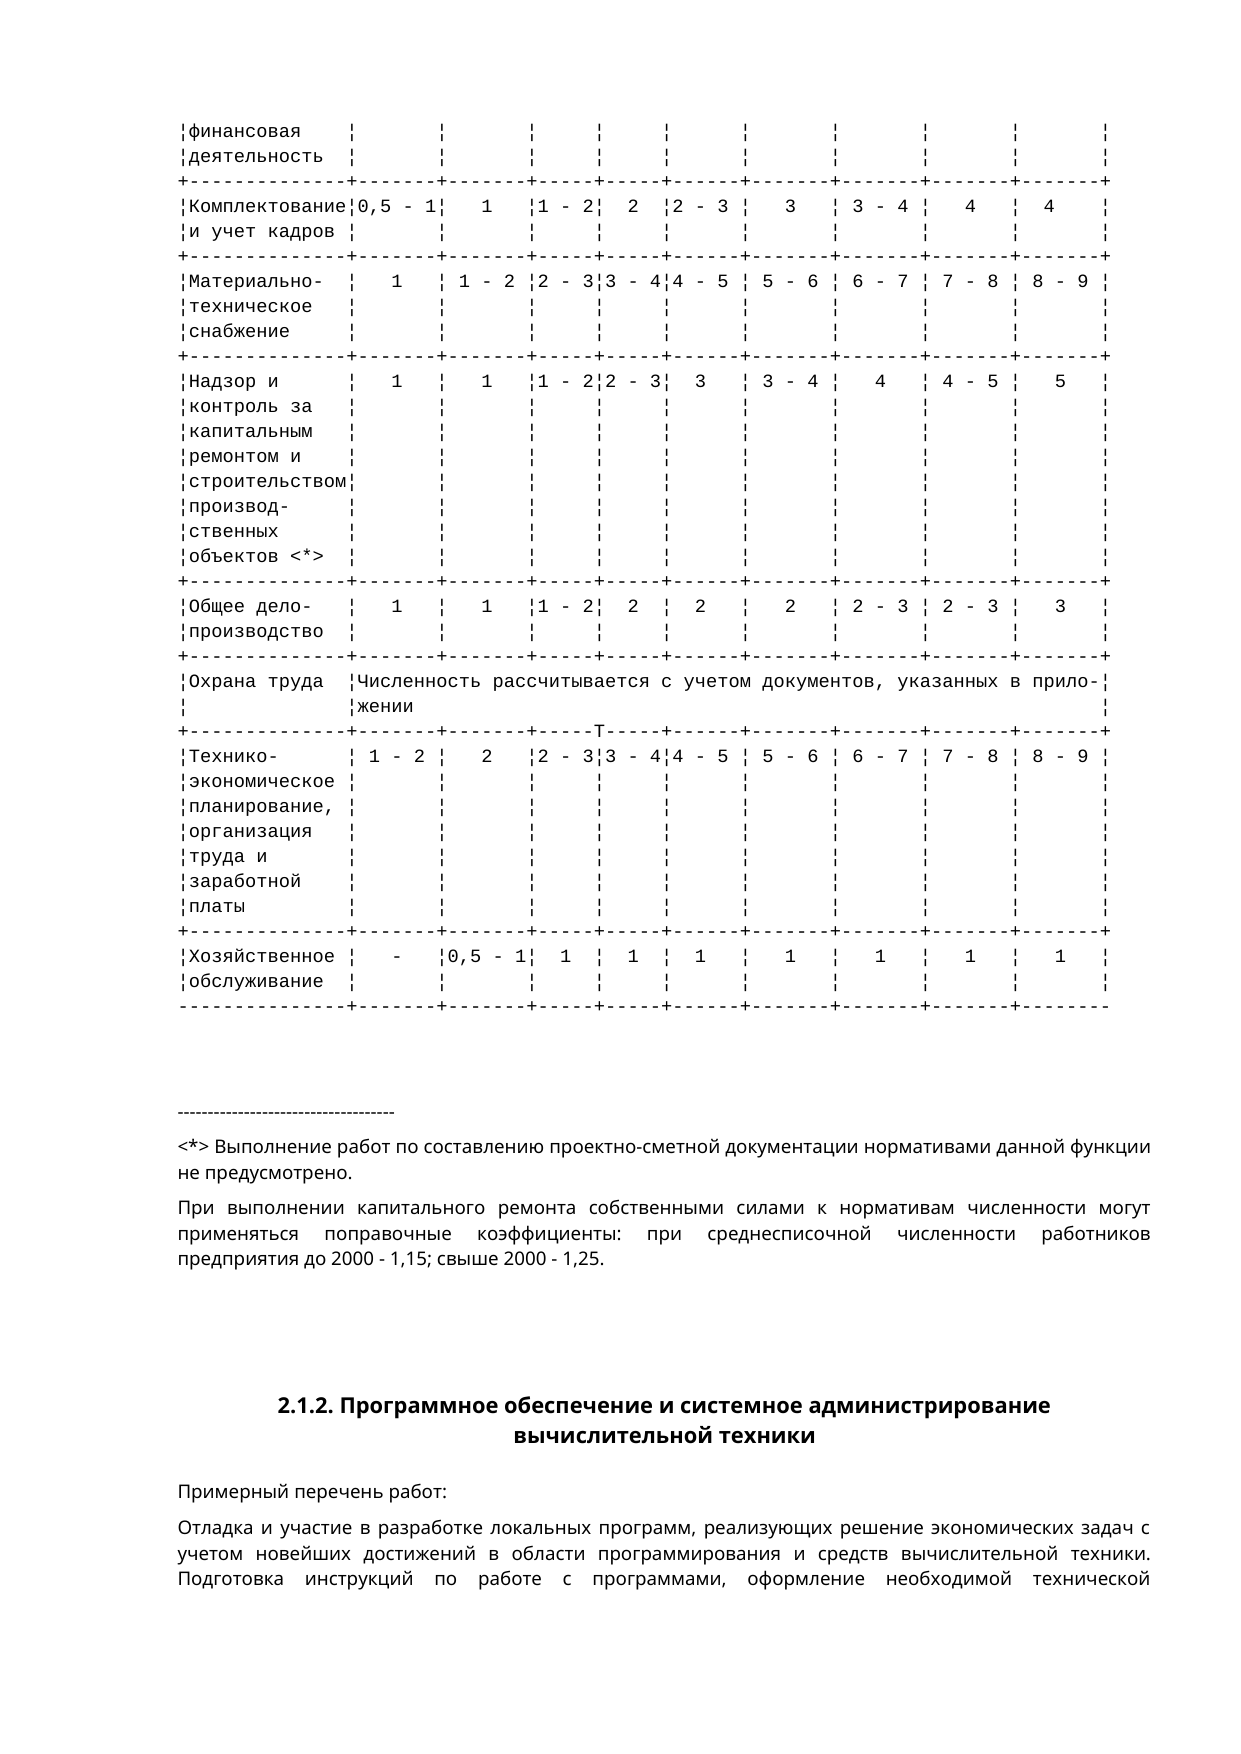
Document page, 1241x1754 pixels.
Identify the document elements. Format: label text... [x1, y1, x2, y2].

text ¦организация ¦ ¦ ¦ ¦ ¦ ¦ ¦ ¦ ¦ ¦ [177, 818, 1152, 843]
text ¦финансовая ¦ ¦ ¦ ¦ ¦ ¦ ¦ ¦ ¦ ¦ [177, 118, 1152, 143]
text ¦Надзор и ¦ 1 ¦ 1 ¦1 - 2¦2 - 3¦ 3 ¦ 3 - 4 ¦ 4 ¦ 4 - 5 ¦ 5 ¦ [177, 368, 1152, 393]
text ¦Технико- ¦ 1 - 2 ¦ 2 ¦2 - 3¦3 - 4¦4 - 5 ¦ 5 - 6 ¦ 6 - 7 ¦ 7 - 8 ¦ 8 - 9 ¦ [177, 743, 1152, 768]
text ¦строительством¦ ¦ ¦ ¦ ¦ ¦ ¦ ¦ ¦ ¦ [177, 468, 1152, 493]
text ¦Охрана труда ¦Численность рассчитывается с учетом документов, указанных в прило-¦ [177, 668, 1152, 693]
text ¦объектов <*> ¦ ¦ ¦ ¦ ¦ ¦ ¦ ¦ ¦ ¦ [177, 543, 1152, 568]
text ¦контроль за ¦ ¦ ¦ ¦ ¦ ¦ ¦ ¦ ¦ ¦ [177, 393, 1152, 418]
text ¦ ¦жении ¦ [177, 693, 1152, 718]
text При выполнении капитального ремонта собственными силами к нормативам численности могут применяться поправочные коэффициенты: при среднесписочной численности работников предприятия до 2000 - 1,15; свыше 2000 - 1,25. [177, 1194, 1152, 1271]
text ¦Хозяйственное ¦ - ¦0,5 - 1¦ 1 ¦ 1 ¦ 1 ¦ 1 ¦ 1 ¦ 1 ¦ 1 ¦ [177, 943, 1152, 968]
text ¦техническое ¦ ¦ ¦ ¦ ¦ ¦ ¦ ¦ ¦ ¦ [177, 293, 1152, 318]
text ¦платы ¦ ¦ ¦ ¦ ¦ ¦ ¦ ¦ ¦ ¦ [177, 893, 1152, 918]
text ¦Комплектование¦0,5 - 1¦ 1 ¦1 - 2¦ 2 ¦2 - 3 ¦ 3 ¦ 3 - 4 ¦ 4 ¦ 4 ¦ [177, 193, 1152, 218]
text +--------------+-------+-------+-----+-----+------+-------+-------+-------+-------+ [177, 243, 1152, 268]
text ¦ремонтом и ¦ ¦ ¦ ¦ ¦ ¦ ¦ ¦ ¦ ¦ [177, 443, 1152, 468]
text ¦Материально- ¦ 1 ¦ 1 - 2 ¦2 - 3¦3 - 4¦4 - 5 ¦ 5 - 6 ¦ 6 - 7 ¦ 7 - 8 ¦ 8 - 9 ¦ [177, 268, 1152, 293]
text +--------------+-------+-------+-----+-----+------+-------+-------+-------+-------+ [177, 643, 1152, 668]
text ¦труда и ¦ ¦ ¦ ¦ ¦ ¦ ¦ ¦ ¦ ¦ [177, 843, 1152, 868]
text 2.1.2. Программное обеспечение и системное администрирование вычислительной техники [177, 1390, 1152, 1449]
text ------------------------------------ [177, 1098, 1152, 1123]
text <*> Выполнение работ по составлению проектно-сметной документации нормативами данной функции не предусмотрено. [177, 1133, 1152, 1184]
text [177, 1514, 1152, 1591]
text ¦деятельность ¦ ¦ ¦ ¦ ¦ ¦ ¦ ¦ ¦ ¦ [177, 143, 1152, 168]
text ¦производ- ¦ ¦ ¦ ¦ ¦ ¦ ¦ ¦ ¦ ¦ [177, 493, 1152, 518]
text +--------------+-------+-------+-----T-----+------+-------+-------+-------+-------+ [177, 718, 1152, 743]
text ---------------+-------+-------+-----+-----+------+-------+-------+-------+-------- [177, 993, 1152, 1018]
text +--------------+-------+-------+-----+-----+------+-------+-------+-------+-------+ [177, 918, 1152, 943]
text ¦капитальным ¦ ¦ ¦ ¦ ¦ ¦ ¦ ¦ ¦ ¦ [177, 418, 1152, 443]
text +--------------+-------+-------+-----+-----+------+-------+-------+-------+-------+ [177, 568, 1152, 593]
text ¦заработной ¦ ¦ ¦ ¦ ¦ ¦ ¦ ¦ ¦ ¦ [177, 868, 1152, 893]
text +--------------+-------+-------+-----+-----+------+-------+-------+-------+-------+ [177, 343, 1152, 368]
text ¦снабжение ¦ ¦ ¦ ¦ ¦ ¦ ¦ ¦ ¦ ¦ [177, 318, 1152, 343]
text ¦и учет кадров ¦ ¦ ¦ ¦ ¦ ¦ ¦ ¦ ¦ ¦ [177, 218, 1152, 243]
text ¦производство ¦ ¦ ¦ ¦ ¦ ¦ ¦ ¦ ¦ ¦ [177, 618, 1152, 643]
text Примерный перечень работ: [177, 1479, 1152, 1504]
text ¦планирование, ¦ ¦ ¦ ¦ ¦ ¦ ¦ ¦ ¦ ¦ [177, 793, 1152, 818]
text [177, 168, 1152, 193]
text ¦ственных ¦ ¦ ¦ ¦ ¦ ¦ ¦ ¦ ¦ ¦ [177, 518, 1152, 543]
text ¦Общее дело- ¦ 1 ¦ 1 ¦1 - 2¦ 2 ¦ 2 ¦ 2 ¦ 2 - 3 ¦ 2 - 3 ¦ 3 ¦ [177, 593, 1152, 618]
text ¦обслуживание ¦ ¦ ¦ ¦ ¦ ¦ ¦ ¦ ¦ ¦ [177, 968, 1152, 993]
text ¦экономическое ¦ ¦ ¦ ¦ ¦ ¦ ¦ ¦ ¦ ¦ [177, 768, 1152, 793]
